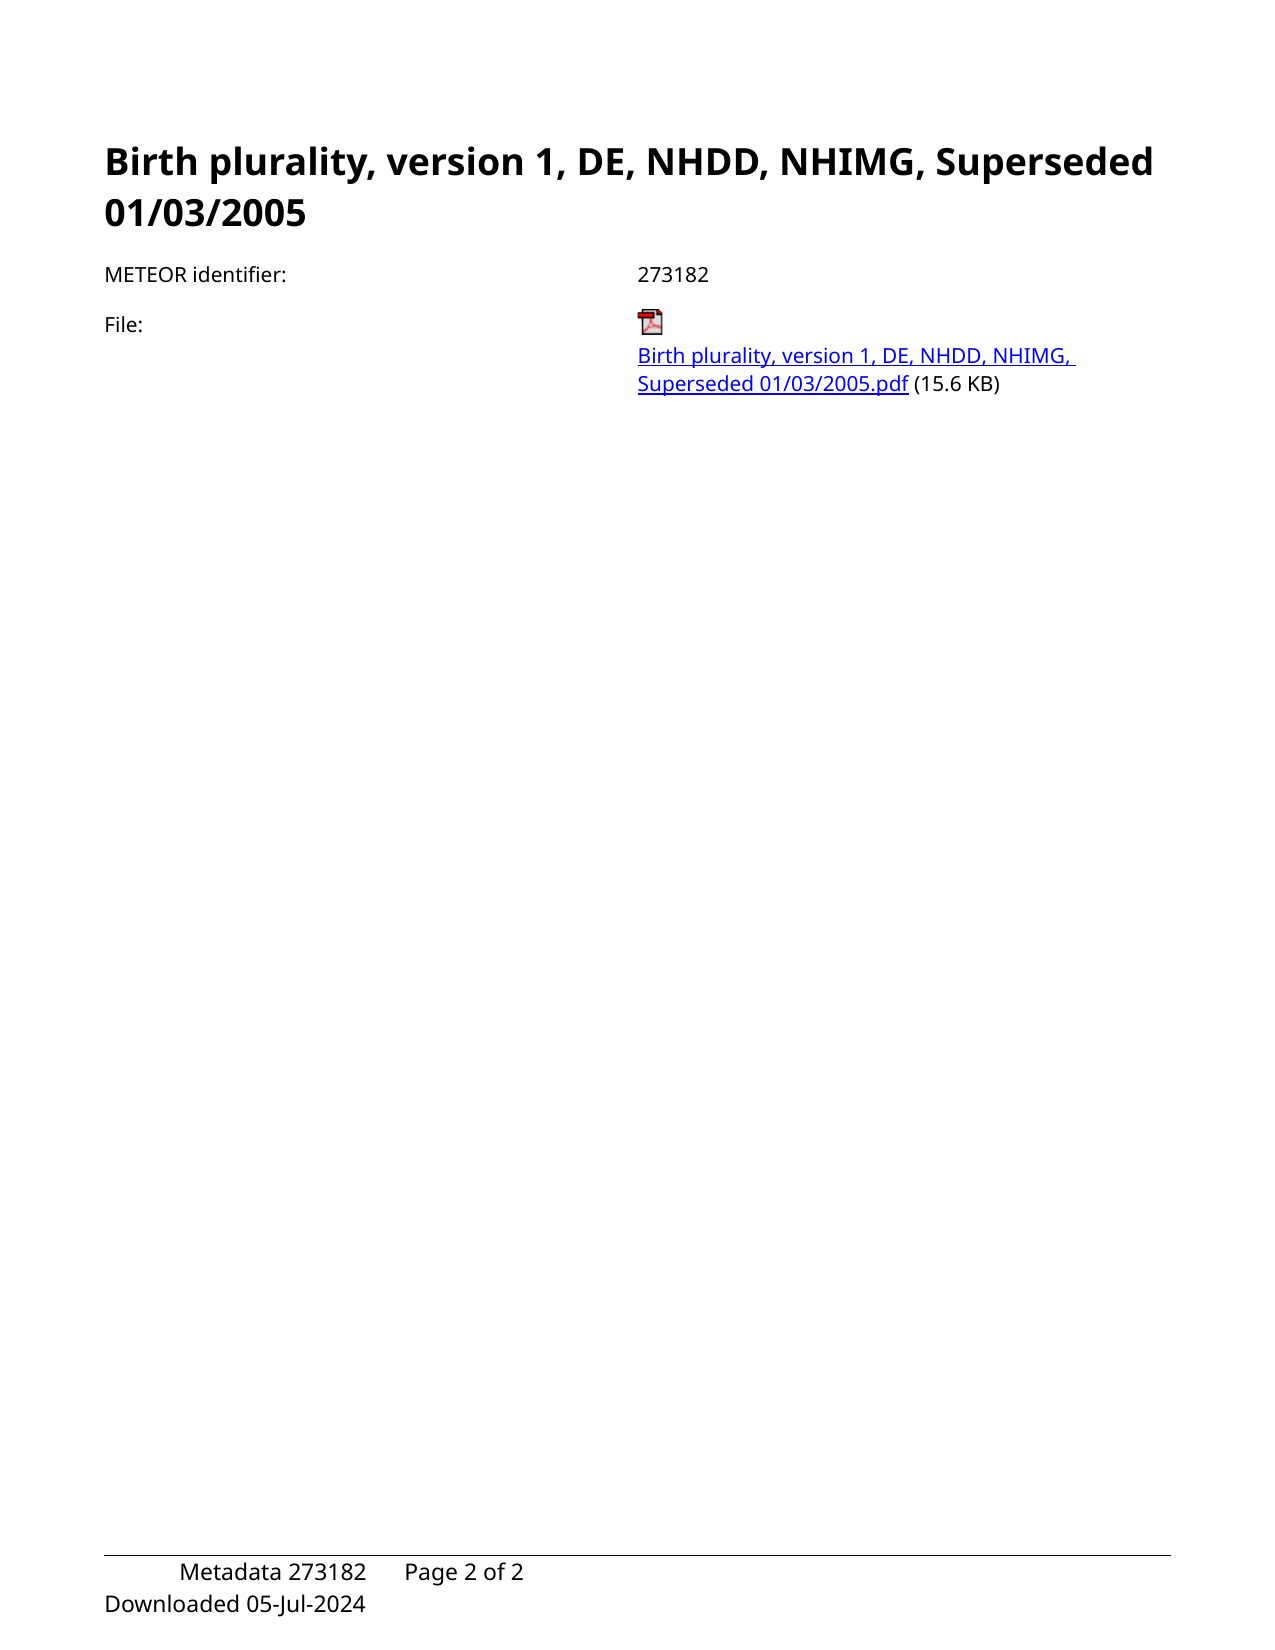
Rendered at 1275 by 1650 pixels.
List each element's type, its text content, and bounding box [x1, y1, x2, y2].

table_header 273182 [626, 250, 1159, 299]
subtitle Birth plurality, version 1, DE, NHDD, NHIMG, Superseded 01/03/2005 [104, 135, 1171, 237]
table_cell File: [93, 299, 626, 439]
table_header METEOR identifier: [93, 250, 626, 299]
table_cell Birth plurality, version 1, DE, NHDD, NHIMG, Superseded 01/03/2005.pdf (15.6 KB) [626, 299, 1159, 439]
